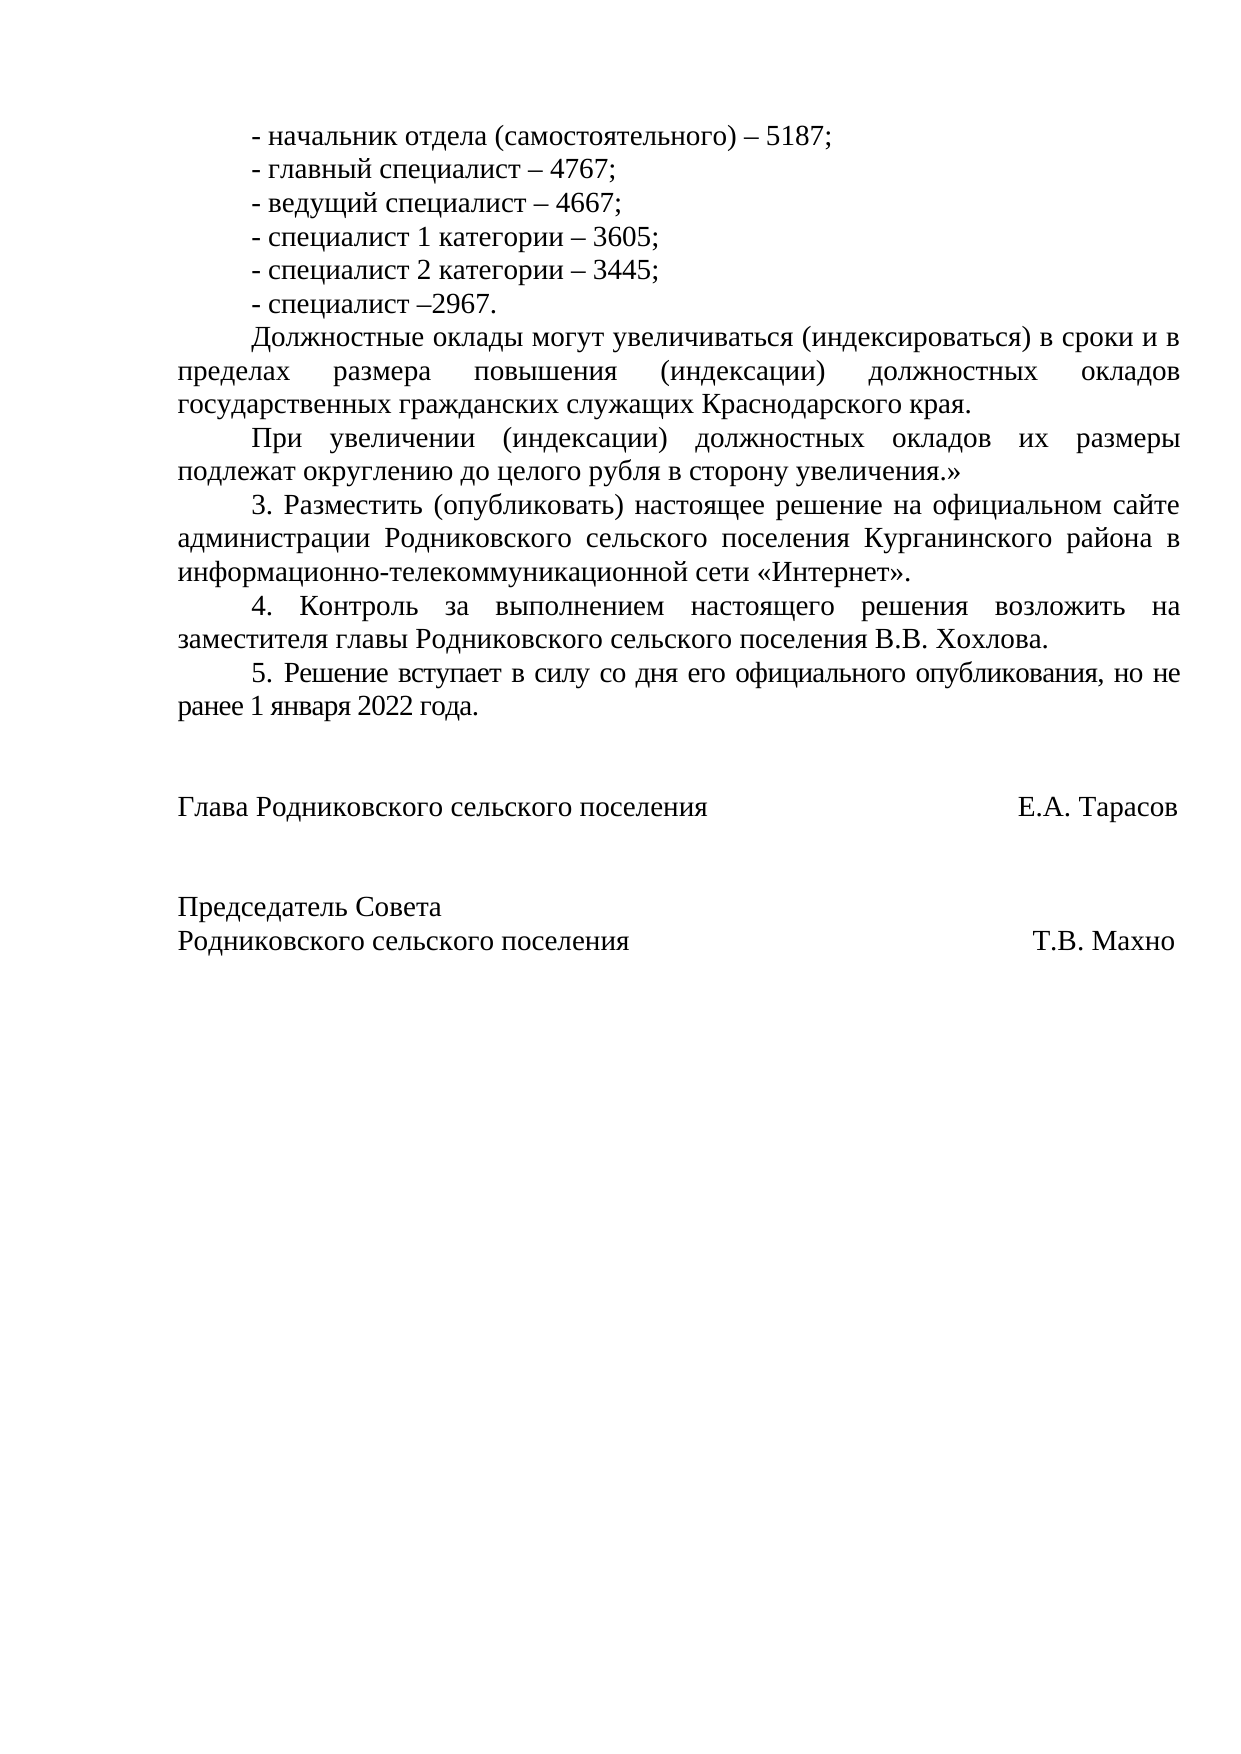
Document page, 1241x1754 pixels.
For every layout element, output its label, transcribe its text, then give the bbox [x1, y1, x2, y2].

text Должностные оклады могут увеличиваться (индексироваться) в сроки и в пределах размера повышения (индексации) должностных окладов государственных гражданских служащих Краснодарского края. [177, 319, 1181, 420]
text - ведущий специалист – 4667; [177, 185, 1181, 219]
text - специалист 2 категории – 3445; [177, 252, 1181, 286]
text Глава Родниковского сельского поселения Е.А. Тарасов [177, 789, 1181, 822]
text - начальник отдела (самостоятельного) – 5187; [177, 118, 1181, 152]
text Родниковского сельского поселения Т.В. Махно [177, 923, 1181, 957]
text 4. Контроль за выполнением настоящего решения возложить на заместителя главы Родниковского сельского поселения В.В. Хохлова. [177, 588, 1181, 655]
text - главный специалист – 4767; [177, 152, 1181, 185]
text - специалист –2967. [177, 286, 1181, 319]
text При увеличении (индексации) должностных окладов их размеры подлежат округлению до целого рубля в сторону увеличения.» [177, 420, 1181, 487]
text 3. Разместить (опубликовать) настоящее решение на официальном сайте администрации Родниковского сельского поселения Курганинского района в информационно-телекоммуникационной сети «Интернет». [177, 487, 1181, 588]
text - специалист 1 категории – 3605; [177, 219, 1181, 252]
text 5. Решение вступает в силу со дня его официального опубликования, но не ранее 1 января 2022 года. [177, 655, 1181, 722]
text Председатель Совета [177, 889, 1181, 923]
